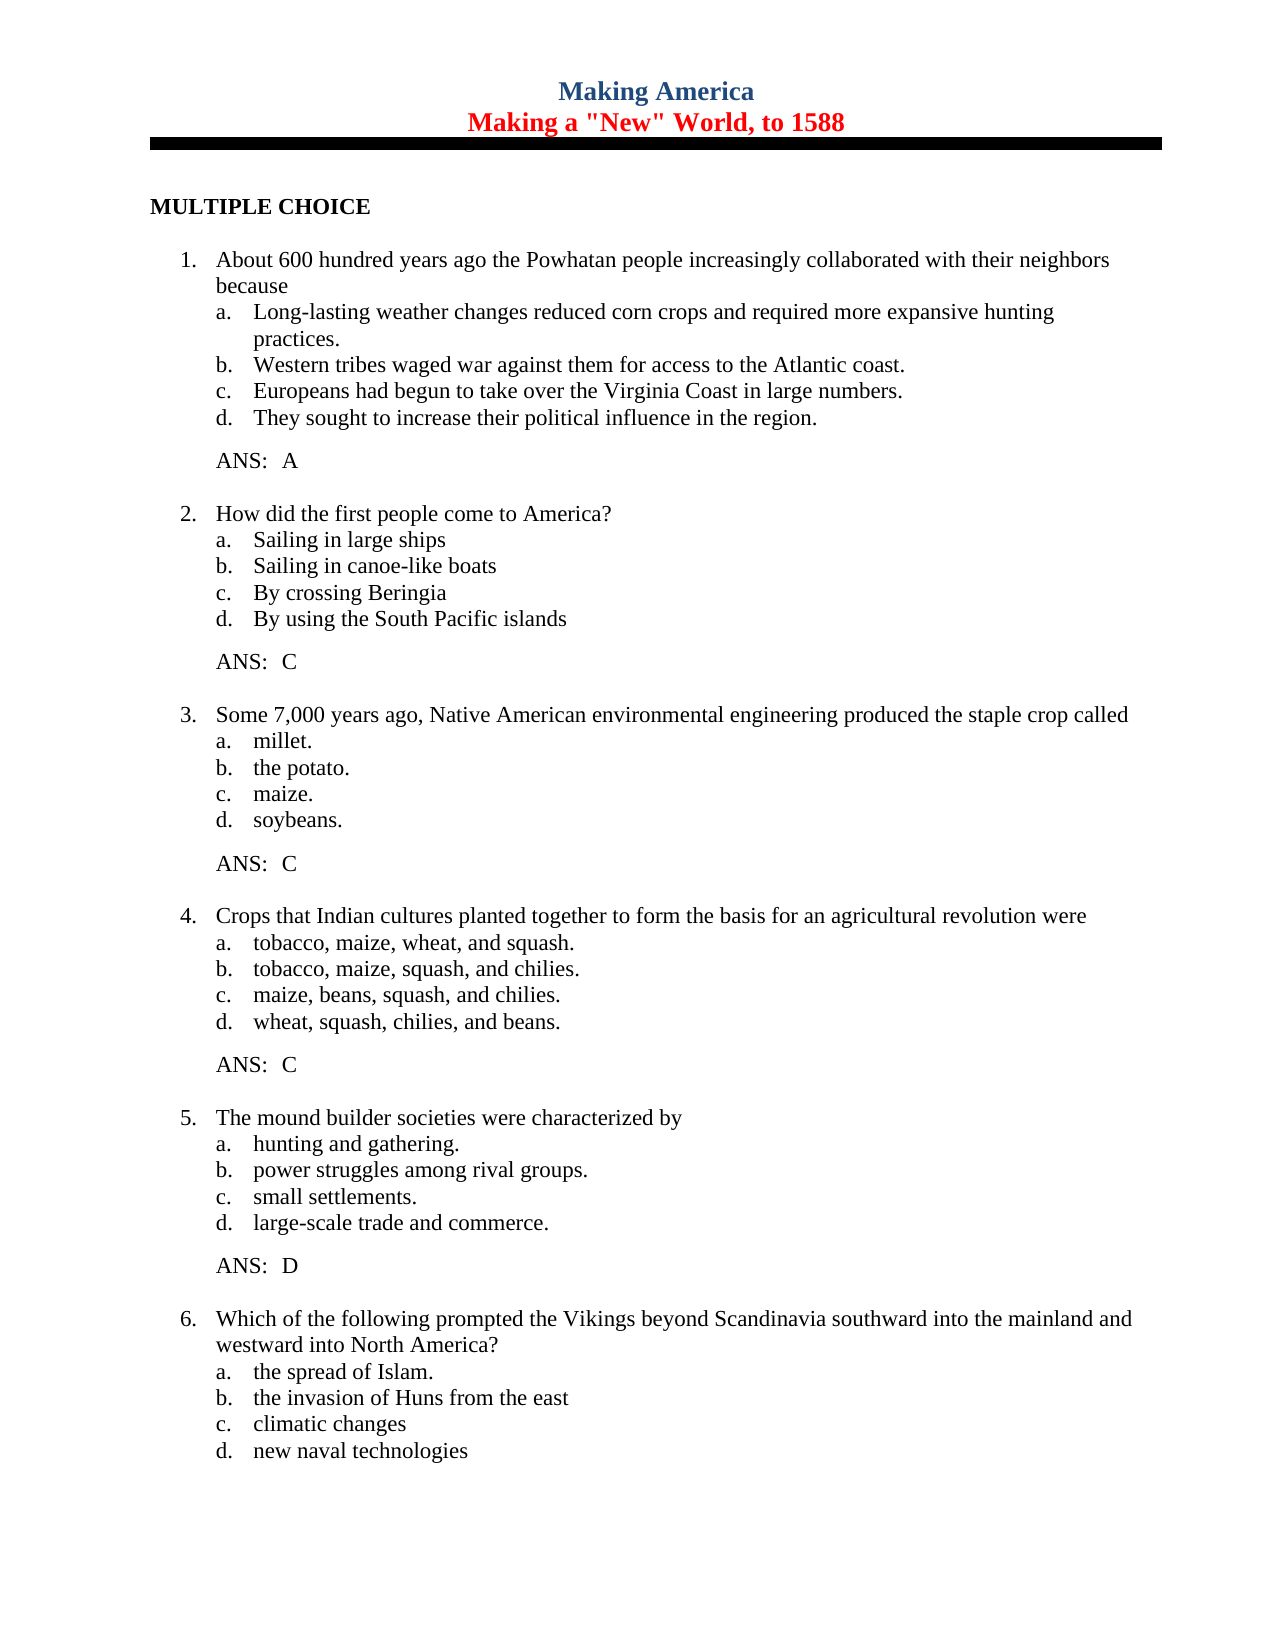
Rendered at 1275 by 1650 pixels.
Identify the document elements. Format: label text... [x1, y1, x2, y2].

table_header the spread of Islam. [249, 1358, 1092, 1384]
table_cell d. [211, 605, 248, 631]
table_header a. [211, 1358, 248, 1384]
table_cell b. [211, 1384, 248, 1411]
table_header Sailing in large ships [249, 526, 1092, 552]
table_cell By crossing Beringia [249, 579, 1092, 605]
table_cell d. [211, 1437, 248, 1463]
text ANS: C [216, 850, 1162, 876]
text 2. How did the first people come to America? [150, 500, 1162, 526]
table_cell wheat, squash, chilies, and beans. [249, 1008, 1092, 1034]
table_cell b. [211, 553, 248, 579]
table_cell the invasion of Huns from the east [249, 1384, 1092, 1411]
text 3. Some 7,000 years ago, Native American environmental engineering produced the staple crop called [150, 701, 1162, 727]
table_header a. [211, 929, 248, 955]
table_header hunting and gathering. [249, 1130, 1092, 1156]
text ANS: D [216, 1252, 1162, 1279]
table_cell new naval technologies [249, 1437, 1092, 1463]
table_header tobacco, maize, wheat, and squash. [249, 929, 1092, 955]
table_cell They sought to increase their political influence in the region. [249, 404, 1092, 430]
table_header a. [211, 728, 248, 754]
text ANS: C [216, 648, 1162, 675]
table_cell c. [211, 1183, 248, 1209]
table_cell c. [211, 1411, 248, 1437]
text Making America [150, 75, 1162, 106]
text ANS: A [216, 447, 1162, 473]
table_cell c. [211, 378, 248, 404]
table_cell climatic changes [249, 1411, 1092, 1437]
table_cell Western tribes waged war against them for access to the Atlantic coast. [249, 351, 1092, 377]
table_header a. [211, 298, 248, 351]
table_cell Sailing in canoe-like boats [249, 553, 1092, 579]
table_header millet. [249, 728, 1092, 754]
text Making a "New" World, to 1588 [150, 106, 1162, 137]
table_cell b. [211, 955, 248, 981]
text ANS: C [216, 1051, 1162, 1077]
table_cell Europeans had begun to take over the Virginia Coast in large numbers. [249, 378, 1092, 404]
table_cell small settlements. [249, 1183, 1092, 1209]
table_cell d. [211, 1008, 248, 1034]
table_cell maize. [249, 780, 1092, 806]
table_header a. [211, 1130, 248, 1156]
table_cell the potato. [249, 754, 1092, 780]
table_cell By using the South Pacific islands [249, 605, 1092, 631]
table_cell d. [211, 404, 248, 430]
table_header Long-lasting weather changes reduced corn crops and required more expansive hunting practices. [249, 298, 1092, 351]
text MULTIPLE CHOICE [150, 193, 1162, 219]
table_cell b. [211, 754, 248, 780]
table_cell c. [211, 780, 248, 806]
table_cell power struggles among rival groups. [249, 1156, 1092, 1183]
table_cell c. [211, 579, 248, 605]
table_cell b. [211, 1156, 248, 1183]
table_cell large-scale trade and commerce. [249, 1209, 1092, 1236]
table_cell tobacco, maize, squash, and chilies. [249, 955, 1092, 981]
table_cell d. [211, 806, 248, 833]
text 5. The mound builder societies were characterized by [150, 1104, 1162, 1130]
table_cell soybeans. [249, 806, 1092, 833]
text 1. About 600 hundred years ago the Powhatan people increasingly collaborated with their neighbors because [150, 246, 1162, 298]
text 6. Which of the following prompted the Vikings beyond Scandinavia southward into the mainland and westward into North America? [150, 1305, 1162, 1358]
text 4. Crops that Indian cultures planted together to form the basis for an agricultural revolution were [150, 902, 1162, 929]
table_cell maize, beans, squash, and chilies. [249, 981, 1092, 1008]
table_cell d. [211, 1209, 248, 1236]
table_cell c. [211, 981, 248, 1008]
table_header a. [211, 526, 248, 552]
table_cell b. [211, 351, 248, 377]
